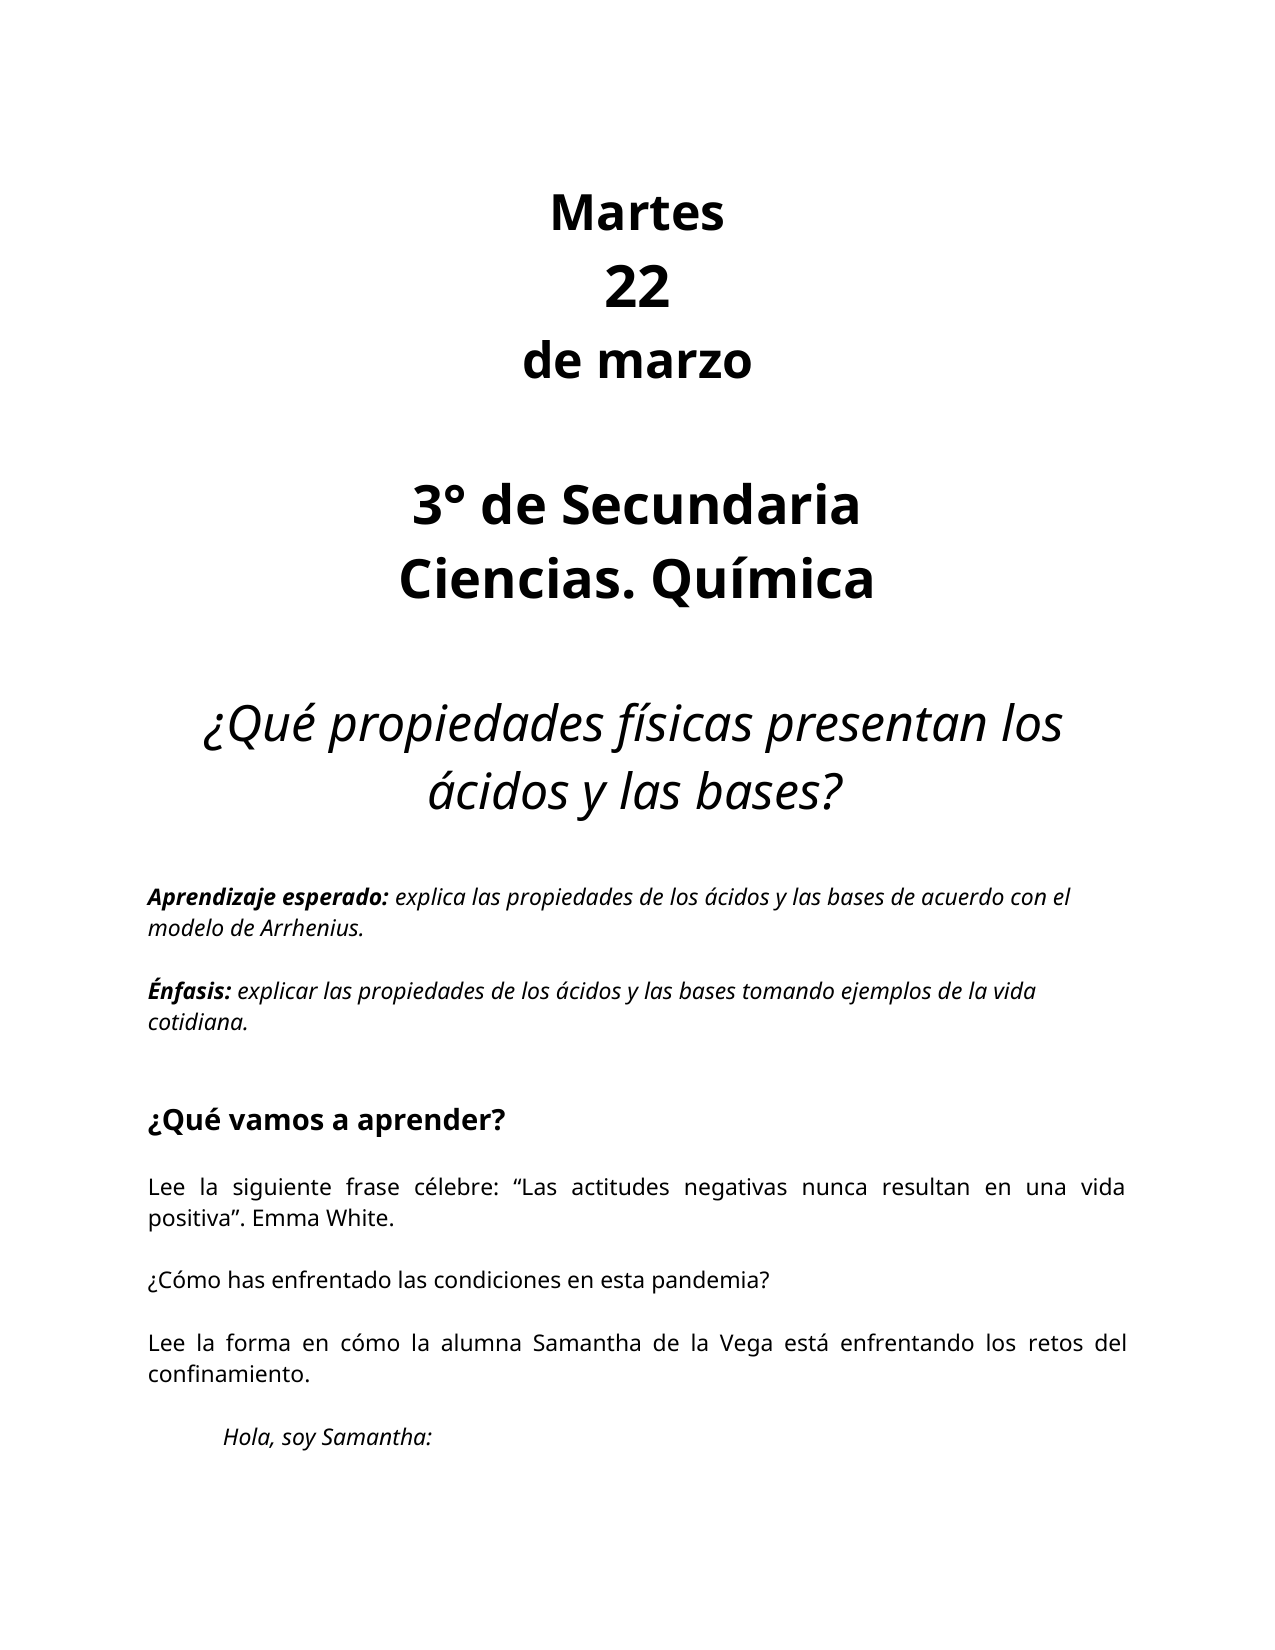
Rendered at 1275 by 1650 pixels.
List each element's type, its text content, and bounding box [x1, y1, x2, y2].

text ¿Qué propiedades físicas presentan los ácidos y las bases? [148, 688, 1127, 824]
text ¿Qué vamos a aprender? [148, 1100, 1127, 1139]
text 3° de Secundaria [148, 467, 1127, 540]
text 22 [148, 245, 1127, 325]
text Ciencias. Química [148, 540, 1127, 614]
text ¿Cómo has enfrentado las condiciones en esta pandemia? [148, 1264, 1127, 1296]
text Aprendizaje esperado: explica las propiedades de los ácidos y las bases de acuerdo con el modelo de Arrhenius. [148, 881, 1127, 943]
text Lee la forma en cómo la alumna Samantha de la Vega está enfrentando los retos del confinamiento. [148, 1327, 1127, 1389]
text de marzo [148, 325, 1127, 393]
text Martes [148, 177, 1127, 245]
text Énfasis: explicar las propiedades de los ácidos y las bases tomando ejemplos de la vida cotidiana. [148, 975, 1127, 1037]
text Lee la siguiente frase célebre: “Las actitudes negativas nunca resultan en una vida positiva”. Emma White. [148, 1171, 1127, 1233]
text Hola, soy Samantha: [223, 1421, 1127, 1452]
